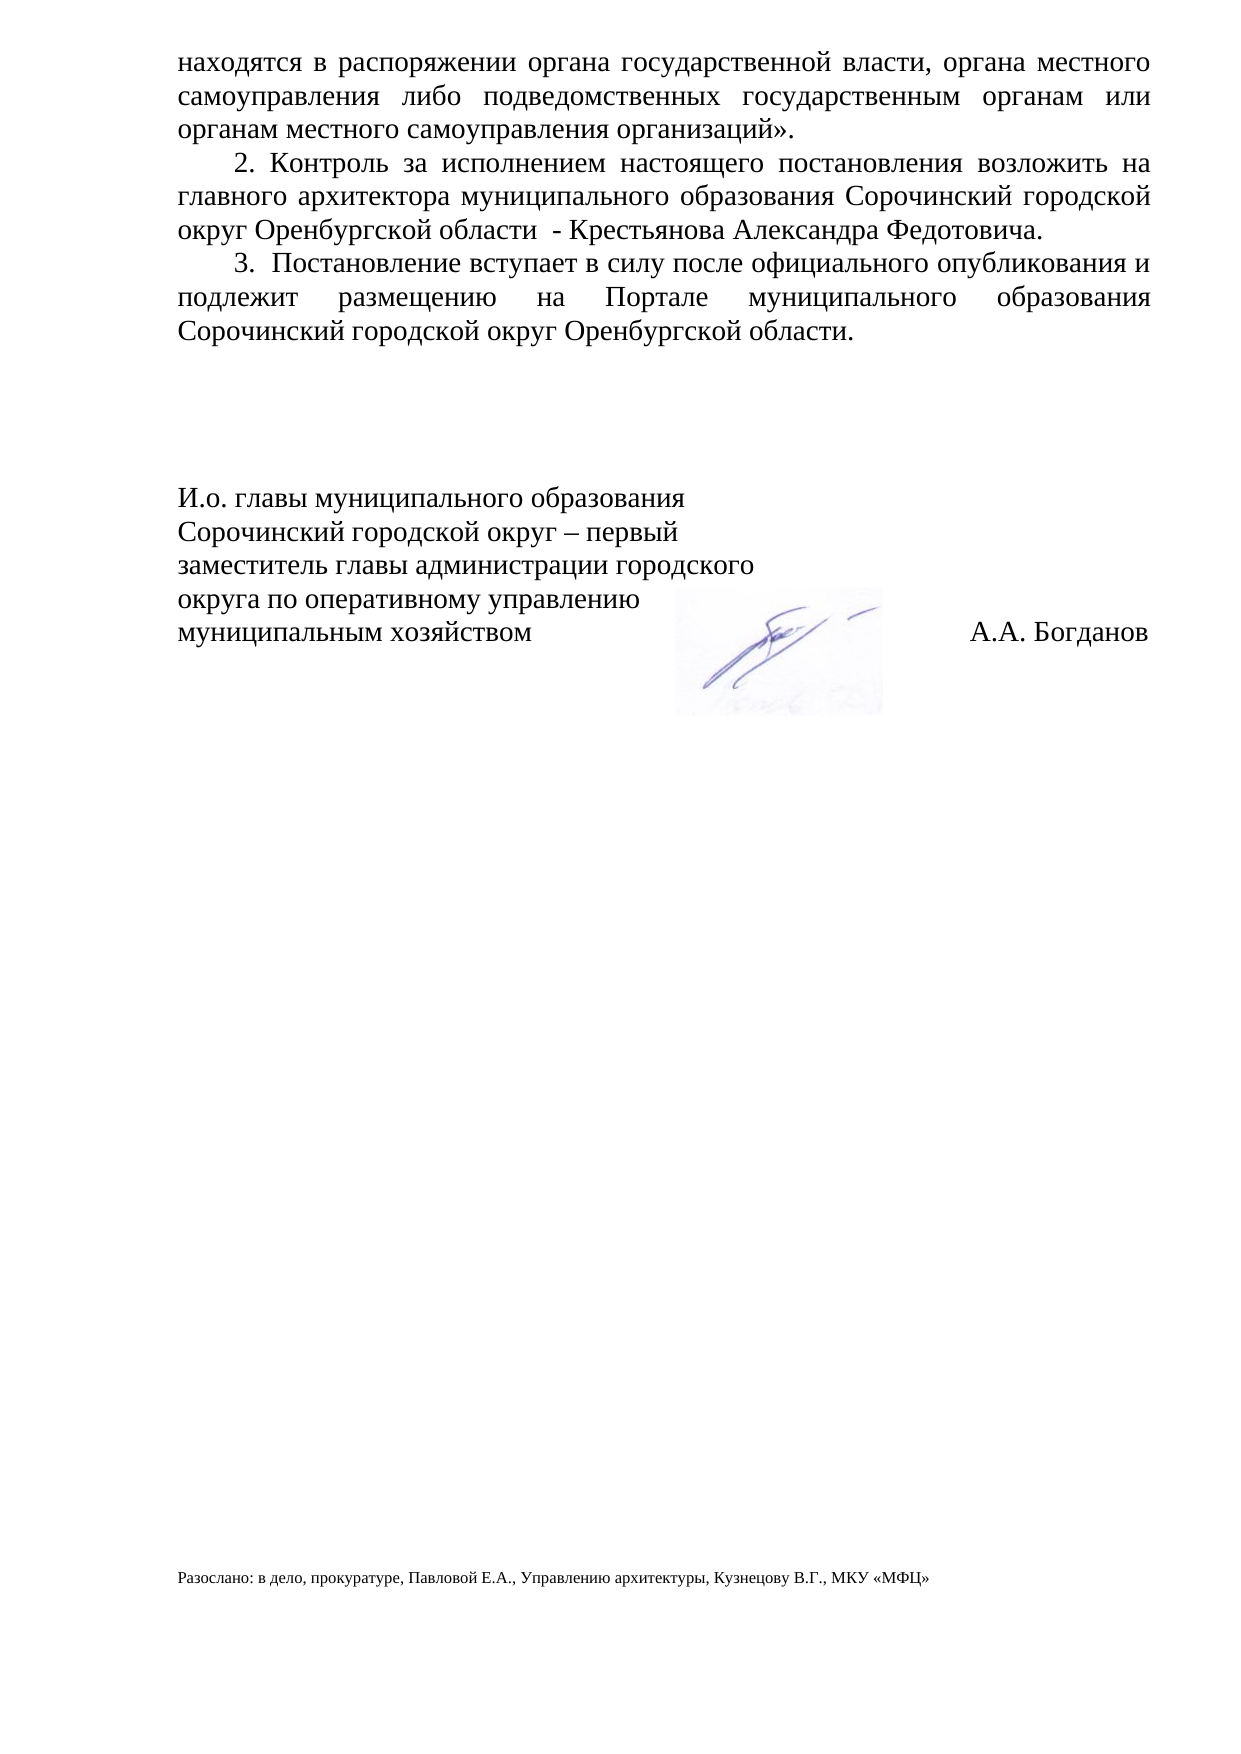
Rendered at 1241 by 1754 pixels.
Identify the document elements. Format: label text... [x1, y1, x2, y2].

text 2. Контроль за исполнением настоящего постановления возложить на главного архитектора муниципального образования Сорочинский городской округ Оренбургской области - Крестьянова Александра Федотовича. [177, 145, 1152, 246]
text Разослано: в дело, прокуратуре, Павловой Е.А., Управлению архитектуры, Кузнецову В.Г., МКУ «МФЦ» [177, 1568, 1152, 1587]
text округа по оперативному управлению [177, 581, 1152, 614]
picture [675, 587, 883, 716]
text муниципальным хозяйством А.А. Богданов [883, 614, 1152, 648]
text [177, 44, 1152, 145]
text муниципальным хозяйством А.А. Богданов [177, 614, 675, 648]
text И.о. главы муниципального образования [177, 480, 1152, 514]
text Сорочинский городской округ – первый [177, 514, 1152, 547]
text заместитель главы администрации городского [177, 547, 1152, 581]
text 3. Постановление вступает в силу после официального опубликования и подлежит размещению на Портале муниципального образования Сорочинский городской округ Оренбургской области. [177, 246, 1152, 346]
